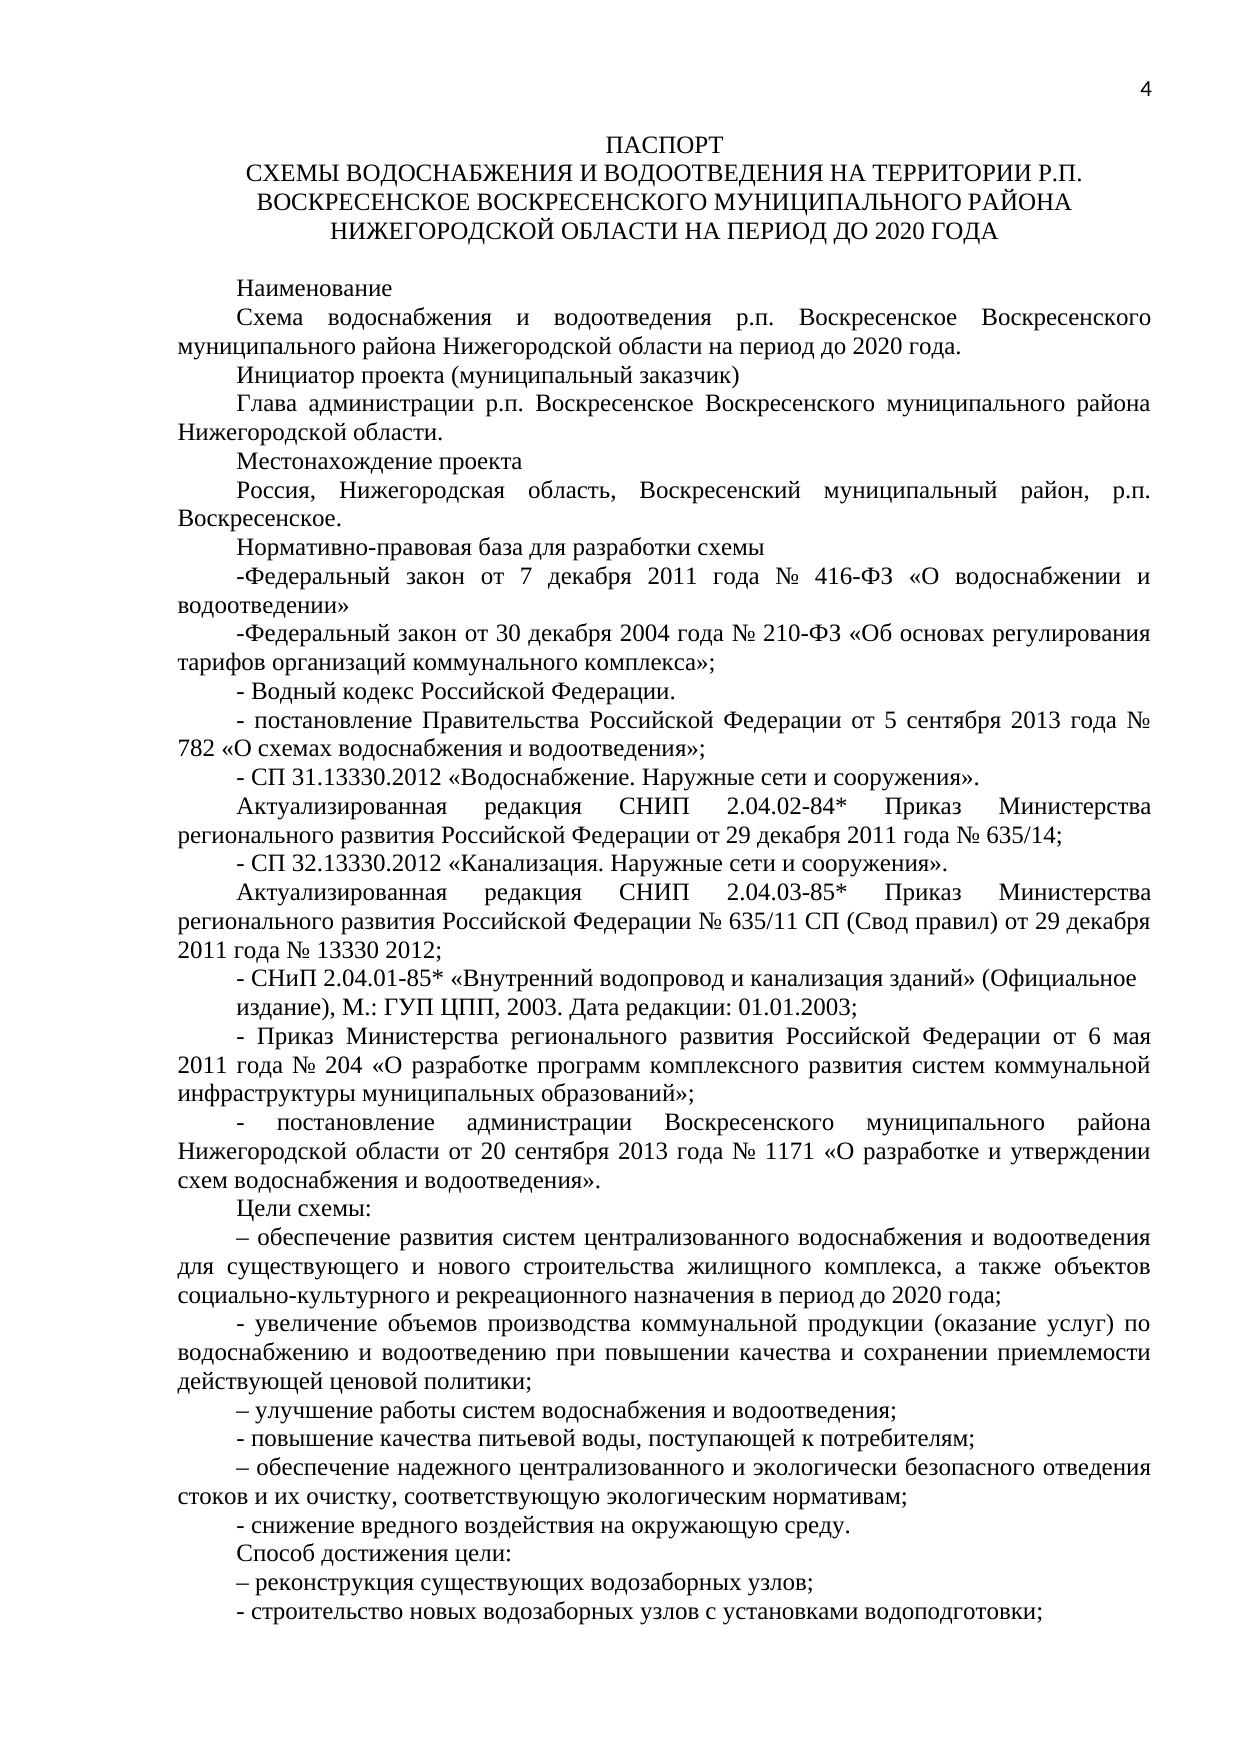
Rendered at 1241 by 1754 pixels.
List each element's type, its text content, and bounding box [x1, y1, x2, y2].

text – обеспечение надежного централизованного и экологически безопасного отведения стоков и их очистку, соответствующую экологическим нормативам; [177, 1452, 1152, 1510]
text - увеличение объемов производства коммунальной продукции (оказание услуг) по водоснабжению и водоотведению при повышении качества и сохранении приемлемости действующей ценовой политики; [177, 1308, 1152, 1395]
text - строительство новых водозаборных узлов с установками водоподготовки; [177, 1596, 1152, 1625]
text Нормативно-правовая база для разработки схемы [177, 532, 1152, 561]
text Наименование [177, 273, 1152, 302]
text - снижение вредного воздействия на окружающую среду. [177, 1510, 1152, 1538]
text Глава администрации р.п. Воскресенское Воскресенского муниципального района Нижегородской области. [177, 388, 1152, 446]
text – обеспечение развития систем централизованного водоснабжения и водоотведения для существующего и нового строительства жилищного комплекса, а также объектов социально-культурного и рекреационного назначения в период до 2020 года; [177, 1222, 1152, 1308]
text - СП 31.13330.2012 «Водоснабжение. Наружные сети и сооружения». [177, 762, 1152, 791]
text ПАСПОРТ [177, 130, 1152, 158]
text СХЕМЫ ВОДОСНАБЖЕНИЯ И ВОДООТВЕДЕНИЯ НА ТЕРРИТОРИИ Р.П. ВОСКРЕСЕНСКОЕ ВОСКРЕСЕНСКОГО МУНИЦИПАЛЬНОГО РАЙОНА НИЖЕГОРОДСКОЙ ОБЛАСТИ НА ПЕРИОД ДО 2020 ГОДА [177, 158, 1152, 245]
text - СНиП 2.04.01-85* «Внутренний водопровод и канализация зданий» (Официальное [177, 963, 1152, 992]
text - СП 32.13330.2012 «Канализация. Наружные сети и сооружения». [177, 848, 1152, 877]
text - постановление администрации Воскресенского муниципального района Нижегородской области от 20 сентября 2013 года № 1171 «О разработке и утверждении схем водоснабжения и водоотведения». [177, 1107, 1152, 1193]
text Местонахождение проекта [177, 446, 1152, 475]
text - повышение качества питьевой воды, поступающей к потребителям; [177, 1423, 1152, 1452]
text -Федеральный закон от 7 декабря 2011 года № 416-ФЗ «О водоснабжении и водоотведении» [177, 561, 1152, 618]
text Актуализированная редакция СНИП 2.04.02-84* Приказ Министерства регионального развития Российской Федерации от 29 декабря 2011 года № 635/14; [177, 791, 1152, 848]
text Актуализированная редакция СНИП 2.04.03-85* Приказ Министерства регионального развития Российской Федерации № 635/11 СП (Свод правил) от 29 декабря 2011 года № 13330 2012; [177, 877, 1152, 963]
text – улучшение работы систем водоснабжения и водоотведения; [177, 1395, 1152, 1423]
text издание), М.: ГУП ЦПП, 2003. Дата редакции: 01.01.2003; [177, 992, 1152, 1021]
text Цели схемы: [177, 1193, 1152, 1222]
text - Водный кодекс Российской Федерации. [177, 676, 1152, 705]
text -Федеральный закон от 30 декабря 2004 года № 210-ФЗ «Об основах регулирования тарифов организаций коммунального комплекса»; [177, 618, 1152, 676]
text Россия, Нижегородская область, Воскресенский муниципальный район, р.п. Воскресенское. [177, 475, 1152, 532]
text – реконструкция существующих водозаборных узлов; [177, 1567, 1152, 1596]
text - постановление Правительства Российской Федерации от 5 сентября 2013 года № 782 «О схемах водоснабжения и водоотведения»; [177, 705, 1152, 762]
text Способ достижения цели: [177, 1538, 1152, 1567]
text Схема водоснабжения и водоотведения р.п. Воскресенское Воскресенского муниципального района Нижегородской области на период до 2020 года. [177, 302, 1152, 360]
text - Приказ Министерства регионального развития Российской Федерации от 6 мая 2011 года № 204 «О разработке программ комплексного развития систем коммунальной инфраструктуры муниципальных образований»; [177, 1021, 1152, 1107]
text Инициатор проекта (муниципальный заказчик) [177, 360, 1152, 388]
